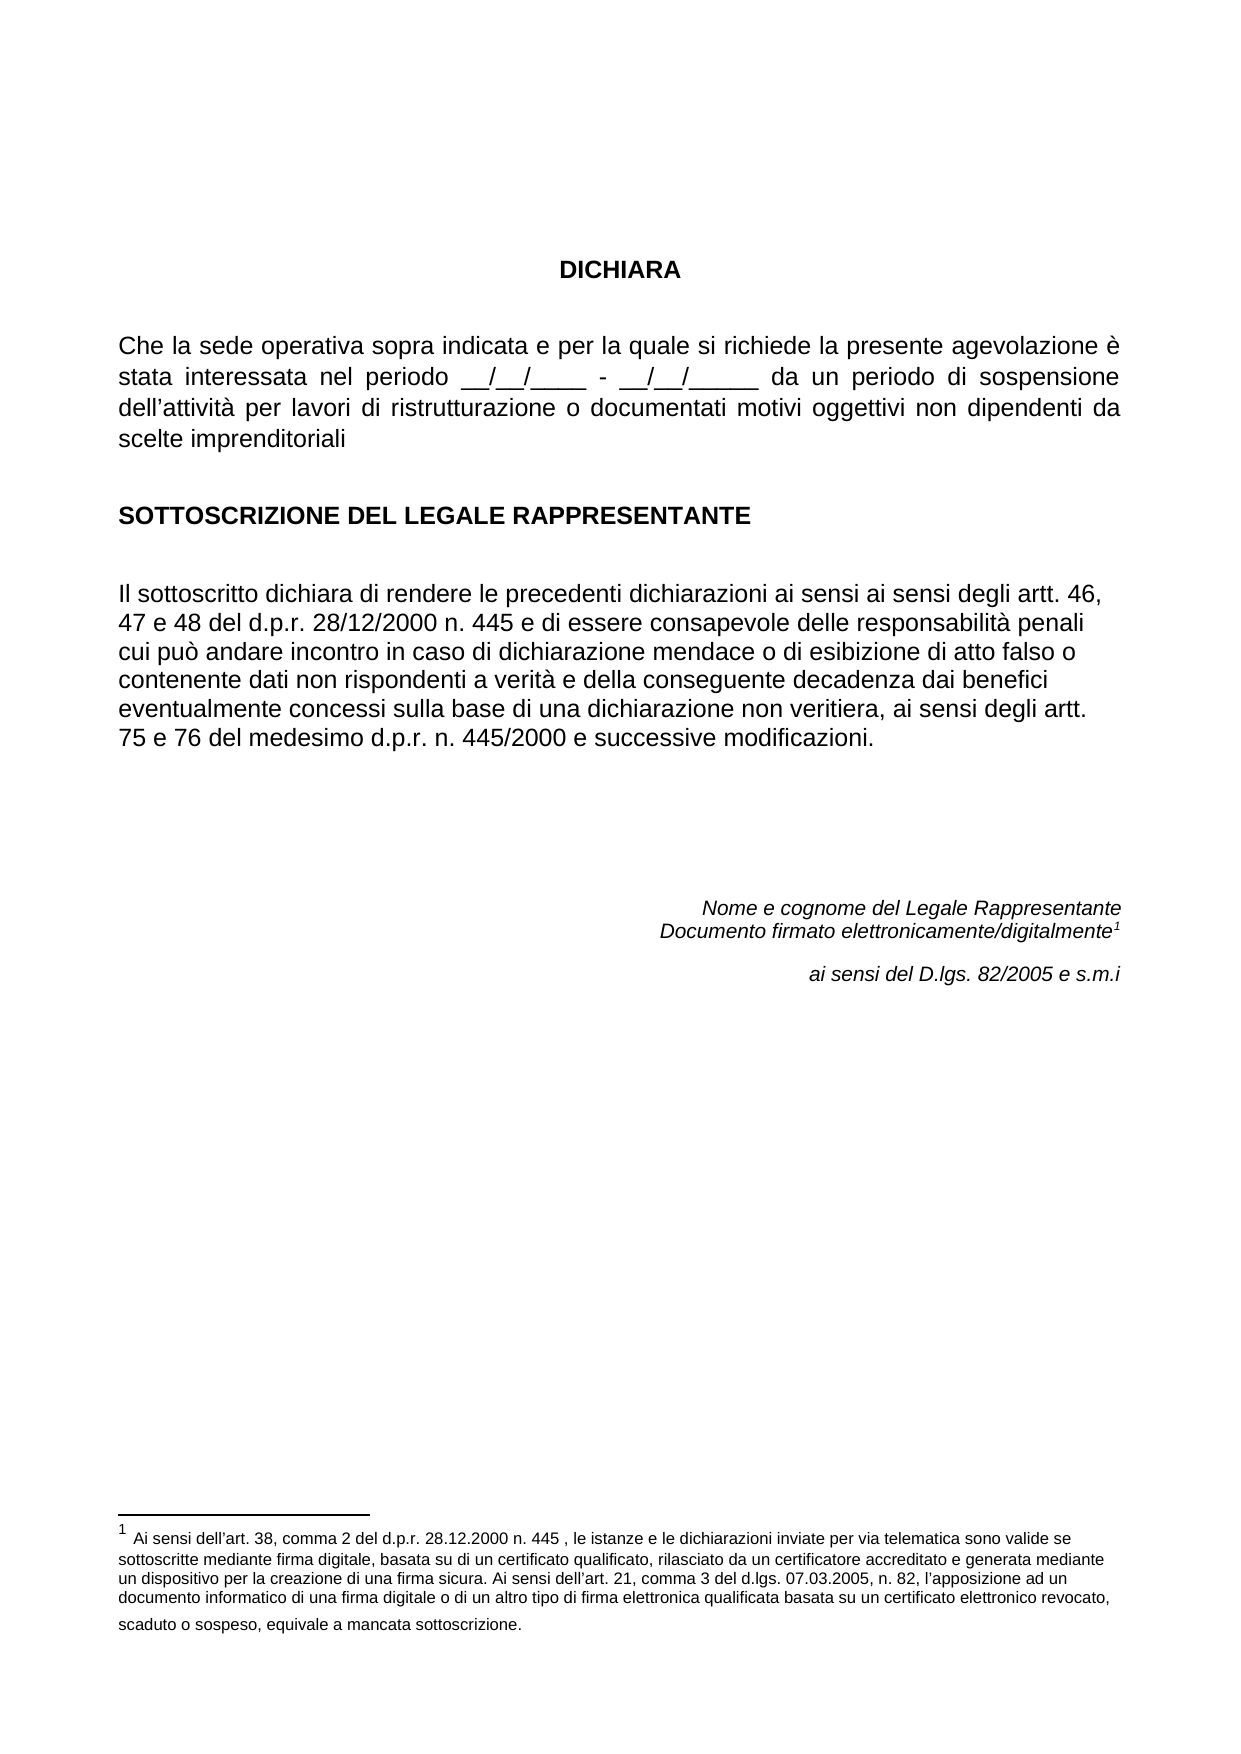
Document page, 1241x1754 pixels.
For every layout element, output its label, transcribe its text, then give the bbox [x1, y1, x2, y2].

text ai sensi del D.lgs. 82/2005 e s.m.i [118, 962, 1122, 986]
text Nome e cognome del Legale Rappresentante [118, 895, 1122, 919]
text DICHIARA [118, 255, 1122, 283]
text Documento firmato elettronicamente/digitalmente [118, 919, 1122, 943]
text Che la sede operativa sopra indicata e per la quale si richiede la presente agevolazione è stata interessata nel periodo __/__/____ - __/__/_____ da un periodo di sospensione dell’attività per lavori di ristrutturazione o documentati motivi oggettivi non dipendenti da scelte imprenditoriali [118, 331, 1122, 453]
text SOTTOSCRIZIONE DEL LEGALE RAPPRESENTANTE [118, 501, 1122, 529]
text Il sottoscritto dichiara di rendere le precedenti dichiarazioni ai sensi ai sensi degli artt. 46, 47 e 48 del d.p.r. 28/12/2000 n. 445 e di essere consapevole delle responsabilità penali cui può andare incontro in caso di dichiarazione mendace o di esibizione di atto falso o contenente dati non rispondenti a verità e della conseguente decadenza dai benefici eventualmente concessi sulla base di una dichiarazione non veritiera, ai sensi degli artt. 75 e 76 del medesimo d.p.r. n. 445/2000 e successive modificazioni. [118, 579, 1122, 752]
